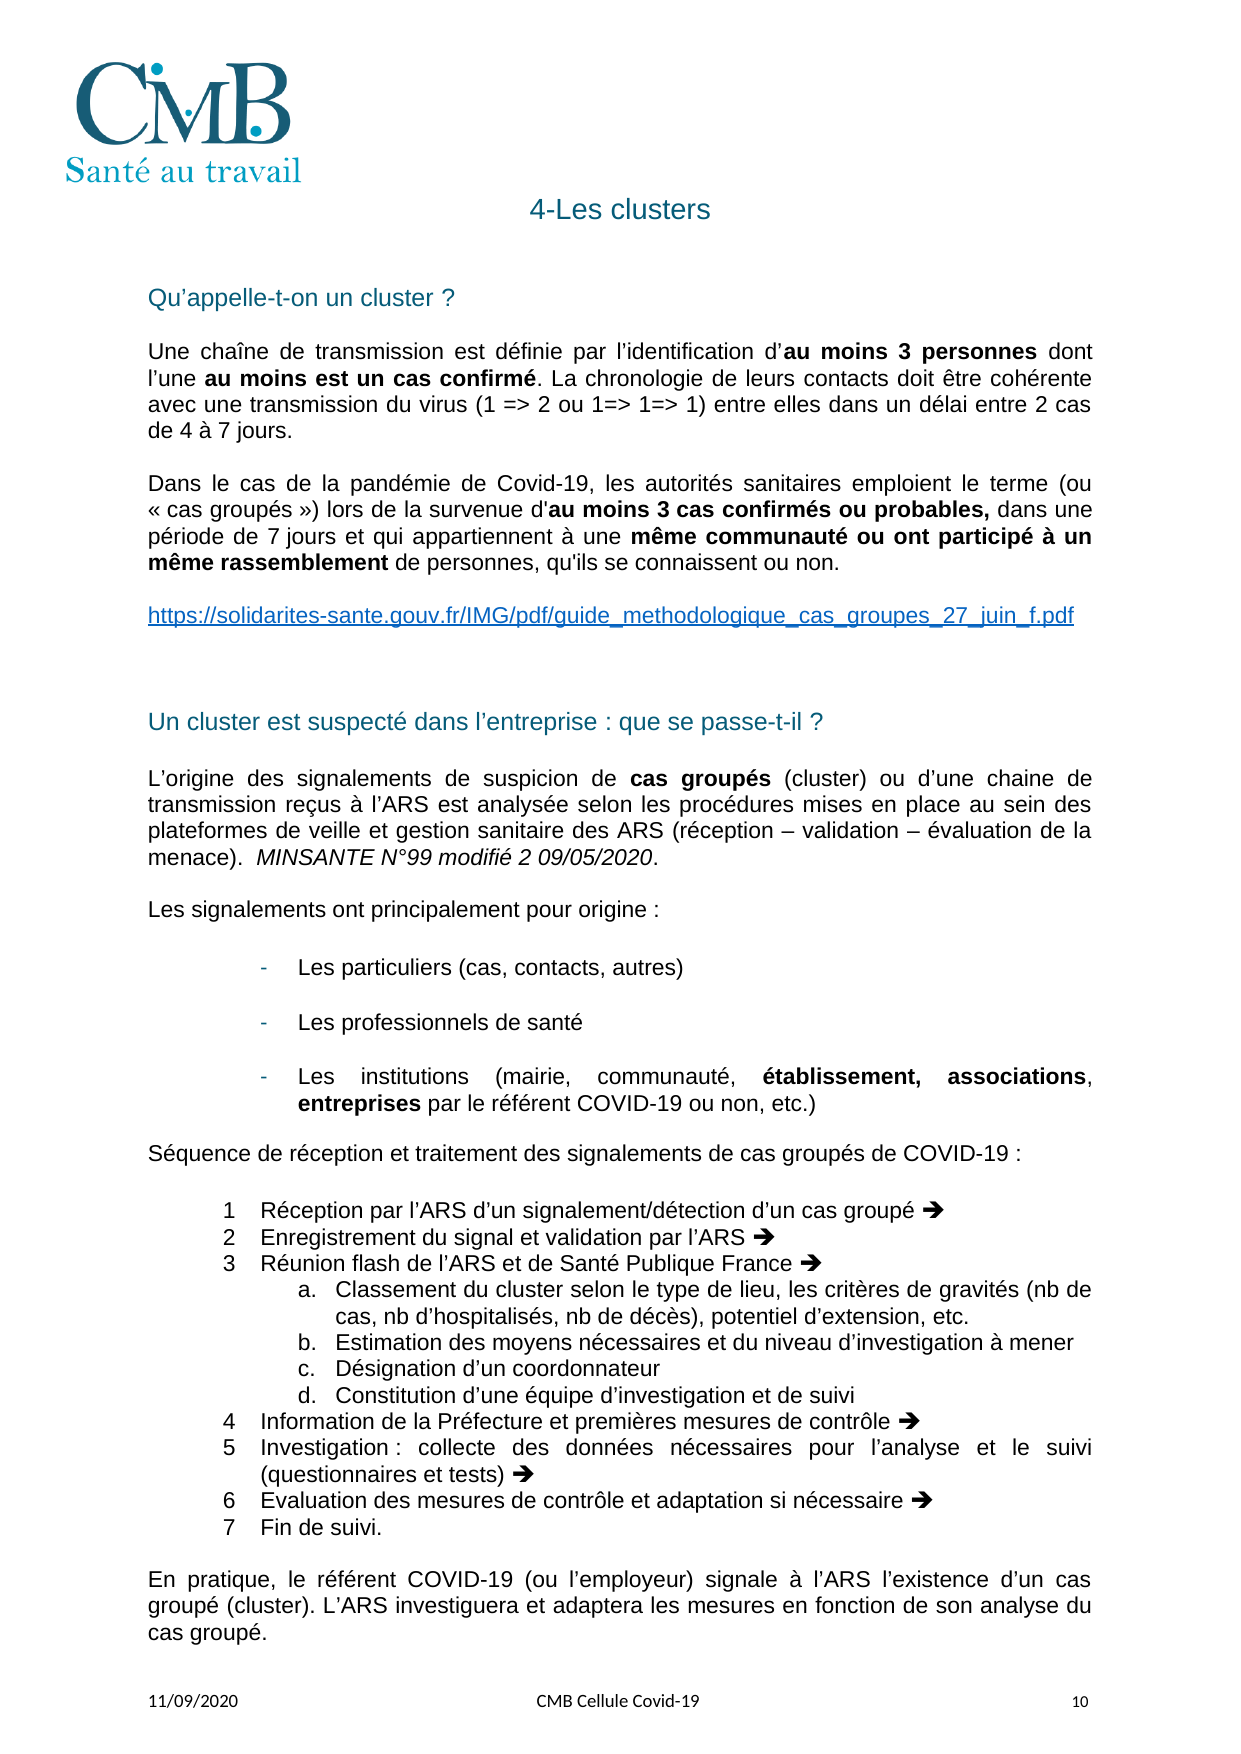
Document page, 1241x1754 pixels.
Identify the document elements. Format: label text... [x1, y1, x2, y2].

text En pratique, le référent COVID-19 (ou l’employeur) signale à l’ARS l’existence d’un cas groupé (cluster). L’ARS investiguera et adaptera les mesures en fonction de son analyse du cas groupé. [148, 1566, 1093, 1645]
list Classement du cluster selon le type de lieu, les critères de gravités (nb de cas, nb d’hospitalisés, nb de décès), potentiel d’extension, etc. [298, 1276, 1093, 1329]
picture [43, 51, 307, 194]
text Les signalements ont principalement pour origine : [148, 896, 1093, 923]
text 4-Les clusters [148, 192, 1093, 226]
list Réception par l’ARS d’un signalement/détection d’un cas groupé [223, 1197, 1093, 1223]
list Enregistrement du signal et validation par l’ARS [223, 1223, 1093, 1250]
list Les professionnels de santé [260, 1008, 1093, 1036]
text Un cluster est suspecté dans l’entreprise : que se passe-t-il ? [148, 707, 1093, 736]
list Les particuliers (cas, contacts, autres) [260, 953, 1093, 981]
text Dans le cas de la pandémie de Covid-19, les autorités sanitaires emploient le terme (ou « cas groupés ») lors de la survenue d'au moins 3 cas confirmés ou probables, dans une période de 7 jours et qui appartiennent à une même communauté ou ont participé à un même rassemblement de personnes, qu'ils se connaissent ou non. [148, 470, 1093, 575]
text Une chaîne de transmission est définie par l’identification d’au moins 3 personnes dont l’une au moins est un cas confirmé. La chronologie de leurs contacts doit être cohérente avec une transmission du virus (1 => 2 ou 1=> 1=> 1) entre elles dans un délai entre 2 cas de 4 à 7 jours. [148, 338, 1093, 443]
list Information de la Préfecture et premières mesures de contrôle [223, 1408, 1093, 1434]
list Fin de suivi. [223, 1513, 1093, 1540]
text https://solidarites-sante.gouv.fr/IMG/pdf/guide_methodologique_cas_groupes_27_juin_f.pdf [148, 602, 1093, 628]
list Désignation d’un coordonnateur [298, 1355, 1093, 1382]
list Constitution d’une équipe d’investigation et de suivi [298, 1382, 1093, 1408]
list Investigation : collecte des données nécessaires pour l’analyse et le suivi (questionnaires et tests) [223, 1434, 1093, 1487]
list Evaluation des mesures de contrôle et adaptation si nécessaire [223, 1487, 1093, 1513]
list Réunion flash de l’ARS et de Santé Publique France [223, 1250, 1093, 1276]
list Les institutions (mairie, communauté, établissement, associations, entreprises par le référent COVID-19 ou non, etc.) [260, 1062, 1093, 1116]
text Séquence de réception et traitement des signalements de cas groupés de COVID-19 : [148, 1140, 1093, 1167]
text Qu’appelle-t-on un cluster ? [148, 283, 1093, 312]
list Estimation des moyens nécessaires et du niveau d’investigation à mener [298, 1329, 1093, 1355]
text L’origine des signalements de suspicion de cas groupés (cluster) ou d’une chaine de transmission reçus à l’ARS est analysée selon les procédures mises en place au sein des plateformes de veille et gestion sanitaire des ARS (réception – validation – évaluation de la menace). MINSANTE N°99 modifié 2 09/05/2020. [148, 764, 1093, 870]
